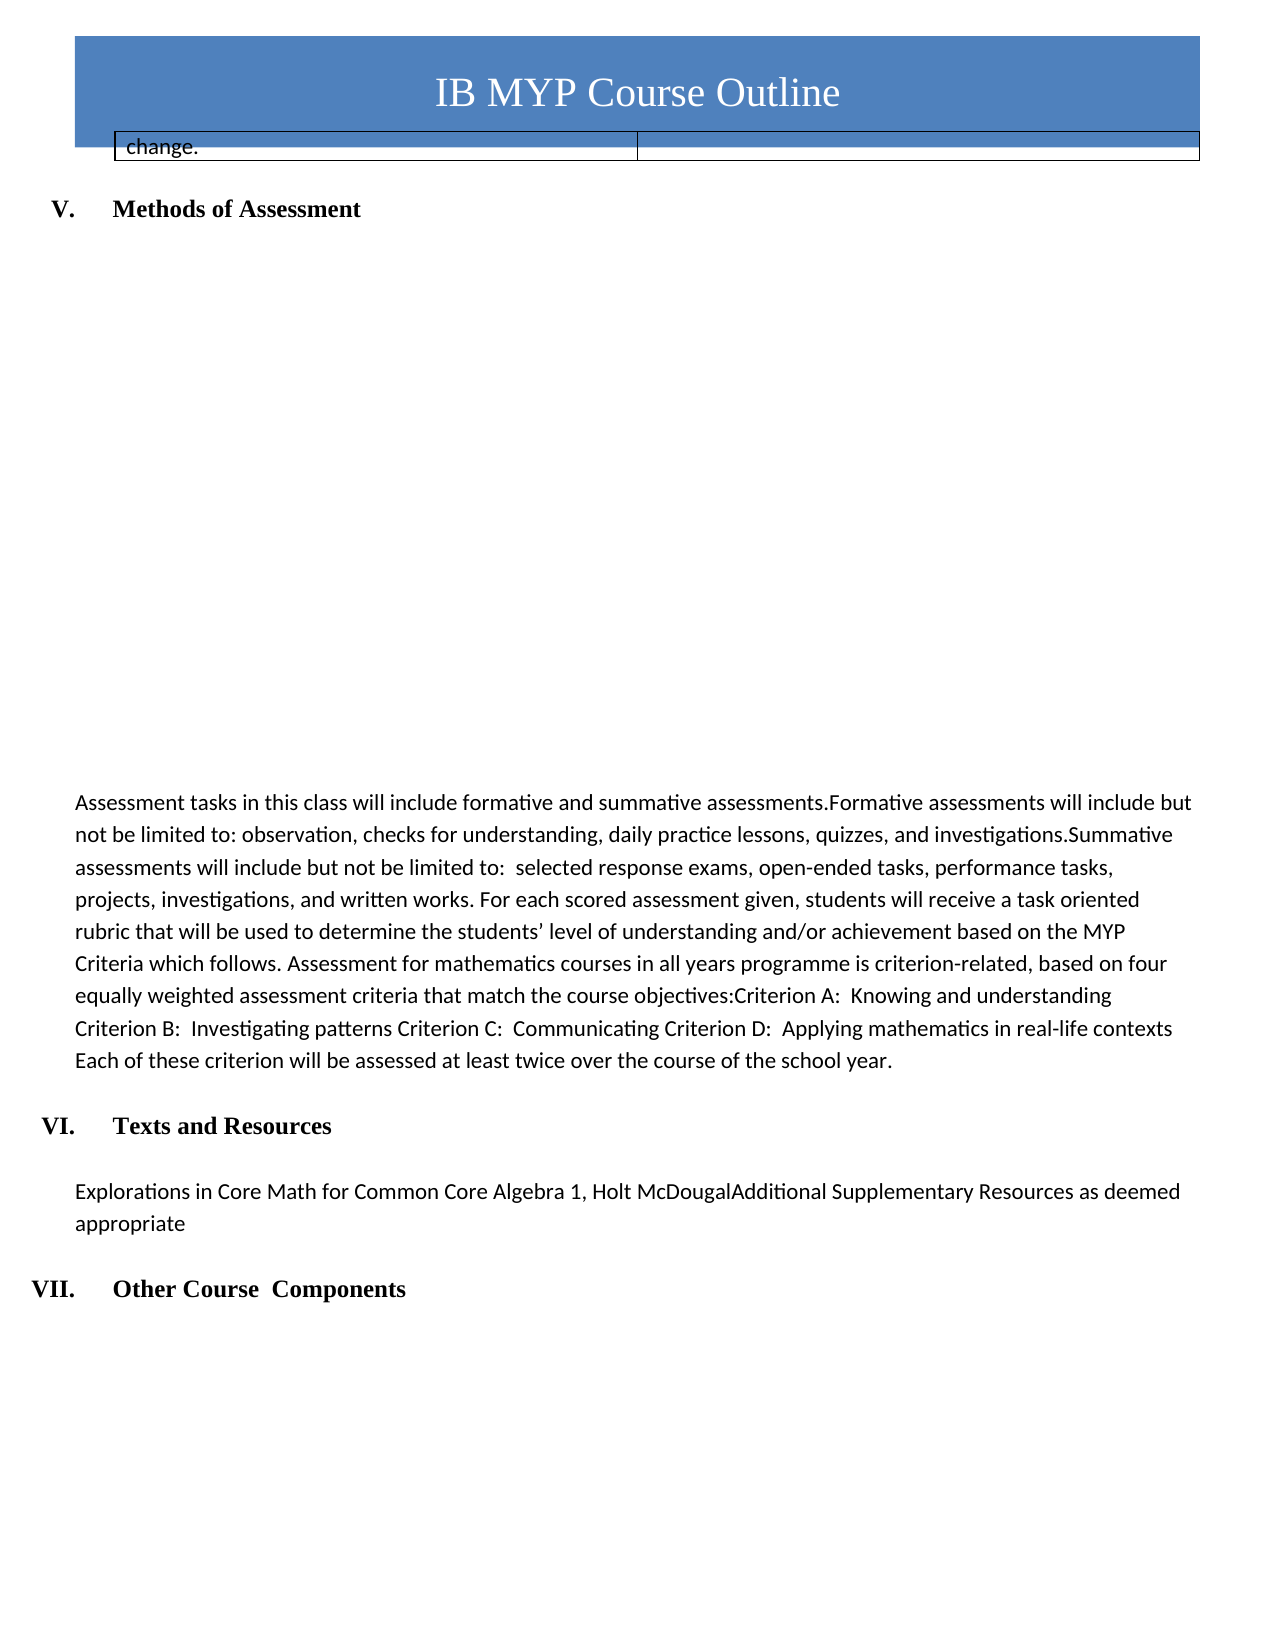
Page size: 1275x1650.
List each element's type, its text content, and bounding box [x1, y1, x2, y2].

list Other Course Components [75, 1274, 1200, 1303]
list Methods of Assessment [75, 194, 1200, 223]
list Texts and Resources [75, 1111, 1200, 1140]
